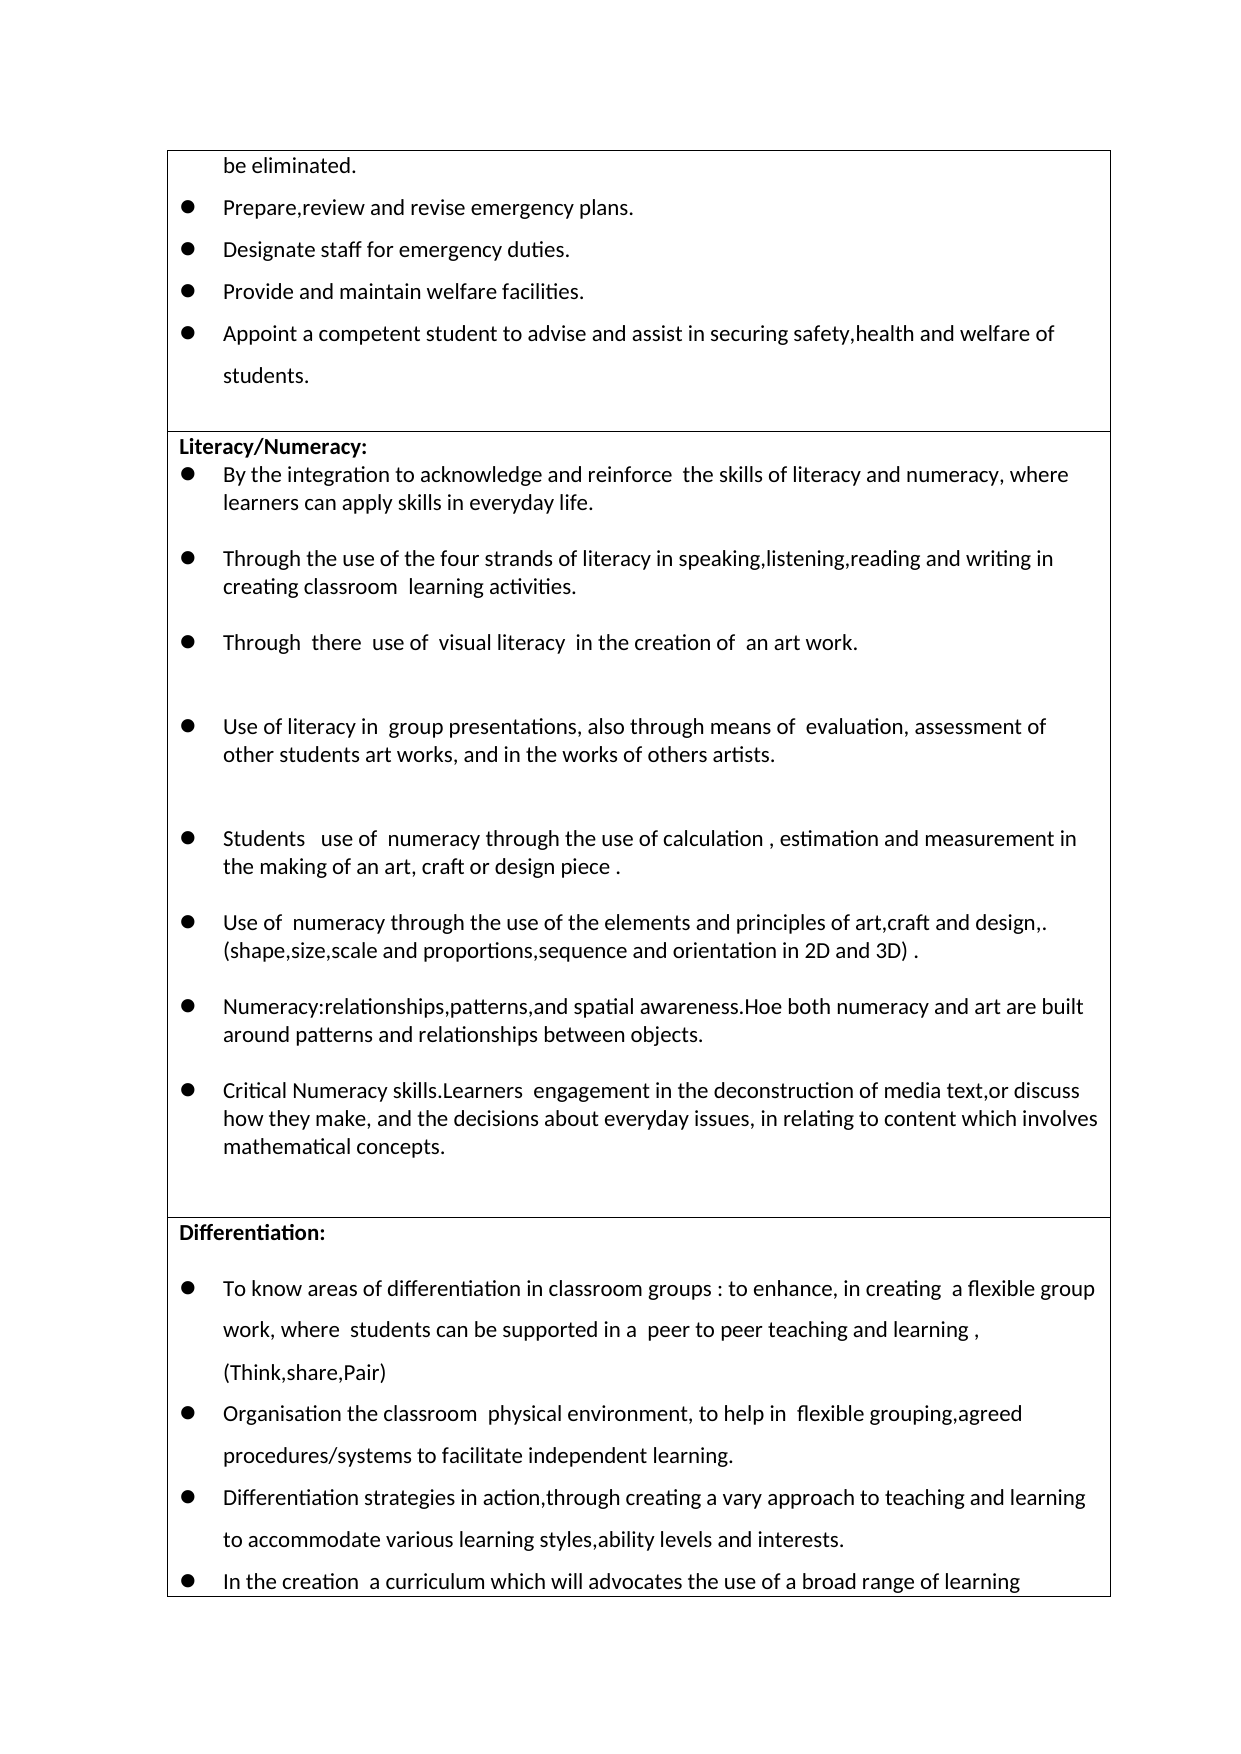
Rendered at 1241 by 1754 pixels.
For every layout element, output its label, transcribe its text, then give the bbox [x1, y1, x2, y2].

table_cell Literacy/Numeracy: By the integration to acknowledge and reinforce the skills of literacy and numeracy, where learners can apply skills in everyday life. Through the use of the four strands of literacy in speaking,listening,reading and writing in creating classroom learning activities. Through there use of visual literacy in the creation of an art work. Use of literacy in group presentations, also through means of evaluation, assessment of other students art works, and in the works of others artists. Students use of numeracy through the use of calculation , estimation and measurement in the making of an art, craft or design piece . Use of numeracy through the use of the elements and principles of art,craft and design,.(shape,size,scale and proportions,sequence and orientation in 2D and 3D) . Numeracy:relationships,patterns,and spatial awareness.Hoe both numeracy and art are built around patterns and relationships between objects. Critical Numeracy skills.Learners engagement in the deconstruction of media text,or discuss how they make, and the decisions about everyday issues, in relating to content which involves mathematical concepts. [168, 432, 1110, 1217]
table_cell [168, 1218, 1110, 1596]
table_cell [168, 151, 1110, 431]
